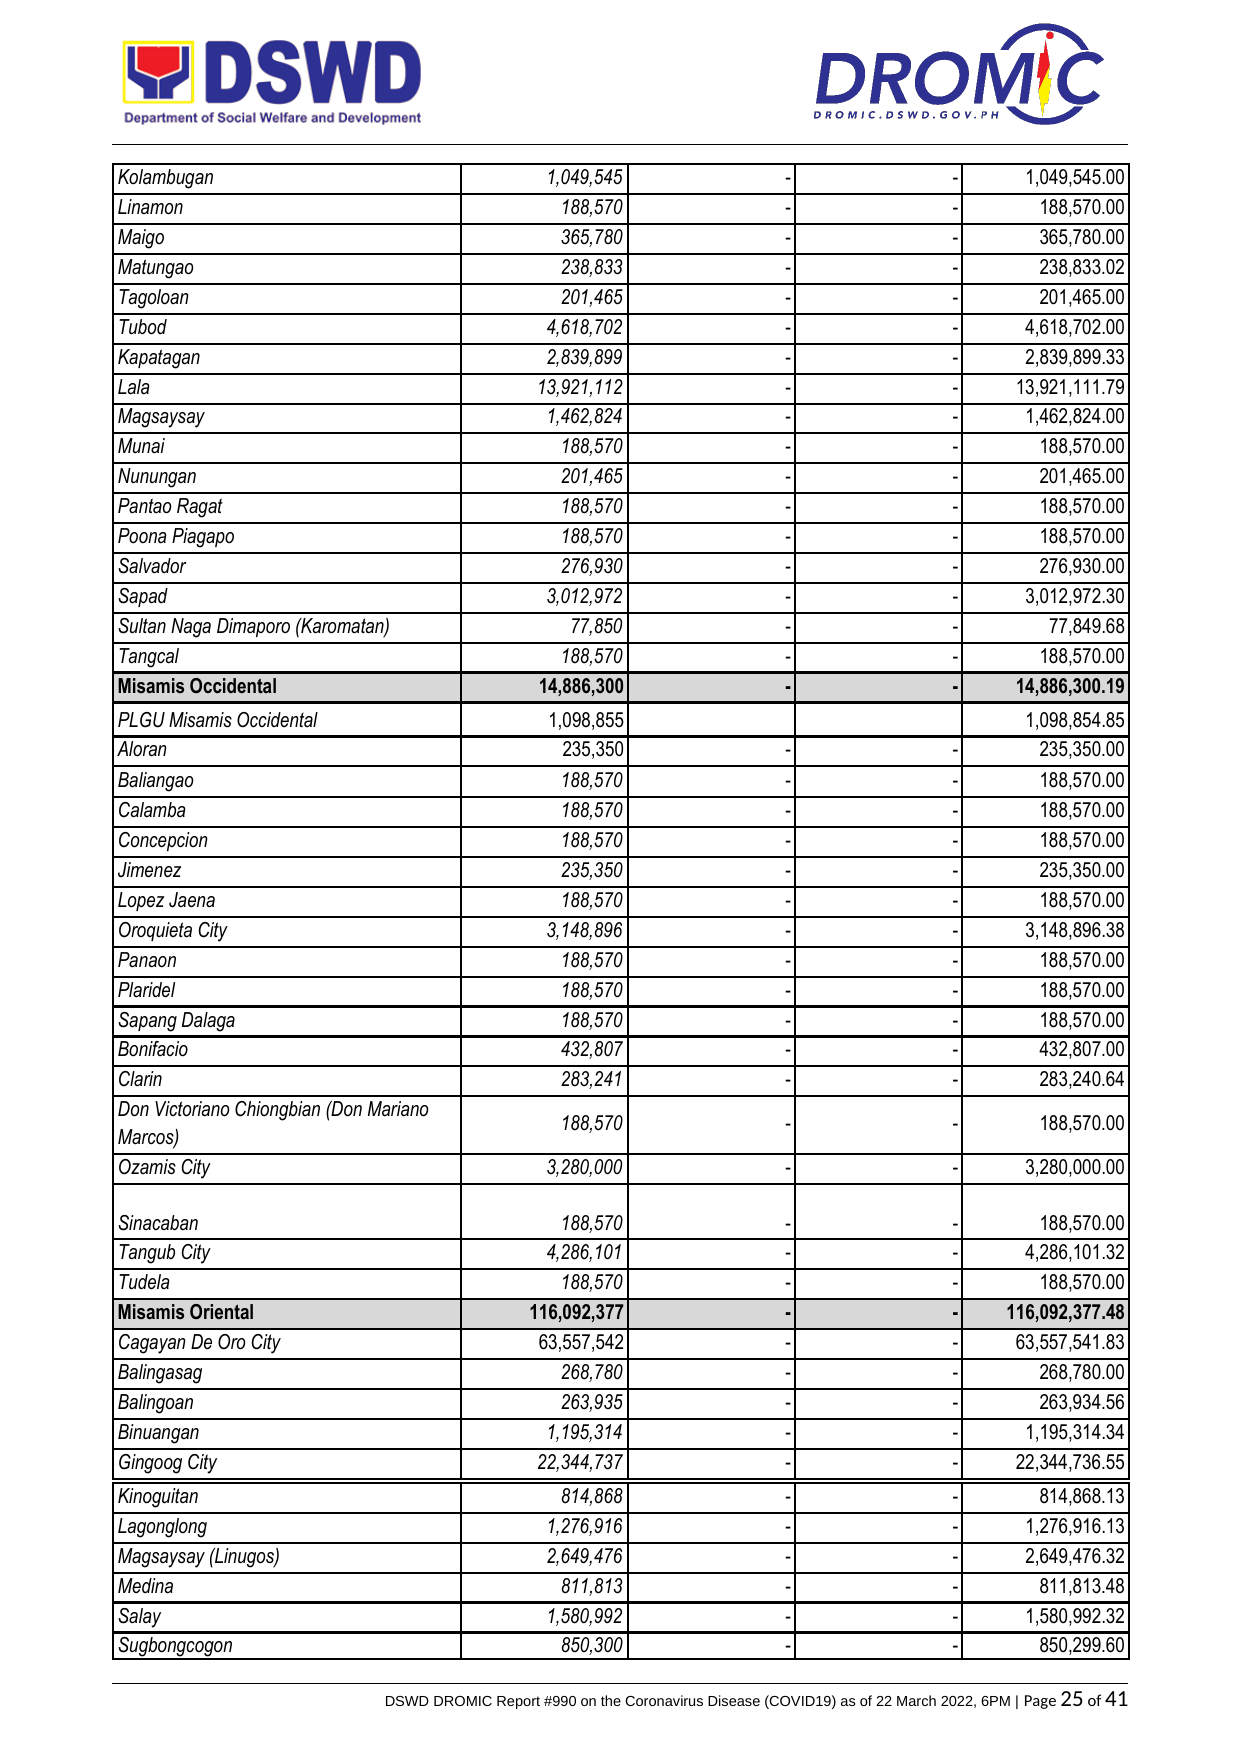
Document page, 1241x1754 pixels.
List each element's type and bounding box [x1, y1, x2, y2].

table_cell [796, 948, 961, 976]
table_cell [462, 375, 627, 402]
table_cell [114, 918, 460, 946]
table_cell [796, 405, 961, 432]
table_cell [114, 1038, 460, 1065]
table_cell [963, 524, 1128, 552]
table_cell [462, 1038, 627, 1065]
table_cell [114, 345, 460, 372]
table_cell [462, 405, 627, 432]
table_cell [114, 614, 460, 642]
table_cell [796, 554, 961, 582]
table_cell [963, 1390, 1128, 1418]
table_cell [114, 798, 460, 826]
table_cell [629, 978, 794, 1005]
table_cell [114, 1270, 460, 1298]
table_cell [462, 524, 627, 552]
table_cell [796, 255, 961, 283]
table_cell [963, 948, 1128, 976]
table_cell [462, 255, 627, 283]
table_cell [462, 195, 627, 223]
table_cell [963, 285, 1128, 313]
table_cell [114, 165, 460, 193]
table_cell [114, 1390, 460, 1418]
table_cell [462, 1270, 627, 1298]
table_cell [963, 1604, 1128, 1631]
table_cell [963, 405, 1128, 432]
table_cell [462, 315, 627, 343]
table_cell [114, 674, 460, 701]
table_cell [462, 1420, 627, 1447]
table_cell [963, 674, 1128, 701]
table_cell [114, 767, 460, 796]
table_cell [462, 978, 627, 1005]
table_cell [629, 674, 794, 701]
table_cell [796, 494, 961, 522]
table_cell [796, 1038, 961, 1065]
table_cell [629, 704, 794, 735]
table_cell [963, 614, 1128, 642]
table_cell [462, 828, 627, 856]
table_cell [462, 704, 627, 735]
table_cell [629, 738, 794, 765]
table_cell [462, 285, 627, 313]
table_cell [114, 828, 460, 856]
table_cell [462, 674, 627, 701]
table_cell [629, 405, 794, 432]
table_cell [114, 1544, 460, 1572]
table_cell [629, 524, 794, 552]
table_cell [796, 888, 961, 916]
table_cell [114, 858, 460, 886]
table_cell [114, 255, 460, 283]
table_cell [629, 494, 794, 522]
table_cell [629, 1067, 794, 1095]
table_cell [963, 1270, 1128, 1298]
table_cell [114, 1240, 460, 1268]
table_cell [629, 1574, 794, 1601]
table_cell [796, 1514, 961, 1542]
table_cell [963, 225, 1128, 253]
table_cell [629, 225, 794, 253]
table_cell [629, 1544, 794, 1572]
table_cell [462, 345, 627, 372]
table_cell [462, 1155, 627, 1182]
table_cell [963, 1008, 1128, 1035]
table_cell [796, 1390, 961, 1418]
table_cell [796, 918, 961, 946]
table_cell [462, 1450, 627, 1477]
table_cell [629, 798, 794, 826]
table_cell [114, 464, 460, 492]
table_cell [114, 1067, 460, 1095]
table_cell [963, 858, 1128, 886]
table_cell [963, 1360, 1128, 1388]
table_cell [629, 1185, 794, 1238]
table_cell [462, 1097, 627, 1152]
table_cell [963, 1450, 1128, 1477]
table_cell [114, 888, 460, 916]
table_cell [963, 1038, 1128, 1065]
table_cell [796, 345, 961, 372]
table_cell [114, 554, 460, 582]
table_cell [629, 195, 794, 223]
picture [112, 37, 432, 129]
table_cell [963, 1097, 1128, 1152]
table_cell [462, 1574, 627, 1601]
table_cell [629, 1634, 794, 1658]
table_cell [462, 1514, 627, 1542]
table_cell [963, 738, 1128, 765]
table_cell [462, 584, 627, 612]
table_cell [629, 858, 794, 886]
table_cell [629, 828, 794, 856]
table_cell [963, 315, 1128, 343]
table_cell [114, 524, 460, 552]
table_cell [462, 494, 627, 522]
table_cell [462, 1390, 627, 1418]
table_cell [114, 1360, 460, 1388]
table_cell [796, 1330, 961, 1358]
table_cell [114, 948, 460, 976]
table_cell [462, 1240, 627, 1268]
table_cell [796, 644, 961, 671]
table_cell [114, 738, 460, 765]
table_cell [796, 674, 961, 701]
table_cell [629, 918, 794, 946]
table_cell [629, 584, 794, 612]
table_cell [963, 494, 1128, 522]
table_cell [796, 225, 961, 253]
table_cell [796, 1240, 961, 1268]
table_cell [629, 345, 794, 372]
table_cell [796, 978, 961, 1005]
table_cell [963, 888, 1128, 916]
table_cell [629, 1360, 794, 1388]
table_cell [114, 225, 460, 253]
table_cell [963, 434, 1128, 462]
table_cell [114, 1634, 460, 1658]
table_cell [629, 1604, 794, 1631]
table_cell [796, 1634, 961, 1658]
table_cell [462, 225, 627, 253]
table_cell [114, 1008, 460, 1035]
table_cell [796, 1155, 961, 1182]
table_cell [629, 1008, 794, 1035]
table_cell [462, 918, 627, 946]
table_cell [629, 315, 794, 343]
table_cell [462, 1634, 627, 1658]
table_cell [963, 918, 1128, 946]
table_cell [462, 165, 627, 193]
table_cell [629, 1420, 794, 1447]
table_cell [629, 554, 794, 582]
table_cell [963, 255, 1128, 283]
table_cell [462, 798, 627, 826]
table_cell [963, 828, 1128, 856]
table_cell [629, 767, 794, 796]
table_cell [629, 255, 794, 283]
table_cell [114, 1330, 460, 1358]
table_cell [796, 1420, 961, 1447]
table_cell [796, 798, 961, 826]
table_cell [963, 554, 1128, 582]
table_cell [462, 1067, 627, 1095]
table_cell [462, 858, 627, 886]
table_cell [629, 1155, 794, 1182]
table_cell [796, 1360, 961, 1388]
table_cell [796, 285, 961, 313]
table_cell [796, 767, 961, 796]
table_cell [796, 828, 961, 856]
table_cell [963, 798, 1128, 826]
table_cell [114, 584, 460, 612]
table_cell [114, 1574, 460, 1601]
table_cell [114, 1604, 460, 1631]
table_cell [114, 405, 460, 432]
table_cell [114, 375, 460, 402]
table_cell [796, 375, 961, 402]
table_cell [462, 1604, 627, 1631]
picture [781, 23, 1133, 125]
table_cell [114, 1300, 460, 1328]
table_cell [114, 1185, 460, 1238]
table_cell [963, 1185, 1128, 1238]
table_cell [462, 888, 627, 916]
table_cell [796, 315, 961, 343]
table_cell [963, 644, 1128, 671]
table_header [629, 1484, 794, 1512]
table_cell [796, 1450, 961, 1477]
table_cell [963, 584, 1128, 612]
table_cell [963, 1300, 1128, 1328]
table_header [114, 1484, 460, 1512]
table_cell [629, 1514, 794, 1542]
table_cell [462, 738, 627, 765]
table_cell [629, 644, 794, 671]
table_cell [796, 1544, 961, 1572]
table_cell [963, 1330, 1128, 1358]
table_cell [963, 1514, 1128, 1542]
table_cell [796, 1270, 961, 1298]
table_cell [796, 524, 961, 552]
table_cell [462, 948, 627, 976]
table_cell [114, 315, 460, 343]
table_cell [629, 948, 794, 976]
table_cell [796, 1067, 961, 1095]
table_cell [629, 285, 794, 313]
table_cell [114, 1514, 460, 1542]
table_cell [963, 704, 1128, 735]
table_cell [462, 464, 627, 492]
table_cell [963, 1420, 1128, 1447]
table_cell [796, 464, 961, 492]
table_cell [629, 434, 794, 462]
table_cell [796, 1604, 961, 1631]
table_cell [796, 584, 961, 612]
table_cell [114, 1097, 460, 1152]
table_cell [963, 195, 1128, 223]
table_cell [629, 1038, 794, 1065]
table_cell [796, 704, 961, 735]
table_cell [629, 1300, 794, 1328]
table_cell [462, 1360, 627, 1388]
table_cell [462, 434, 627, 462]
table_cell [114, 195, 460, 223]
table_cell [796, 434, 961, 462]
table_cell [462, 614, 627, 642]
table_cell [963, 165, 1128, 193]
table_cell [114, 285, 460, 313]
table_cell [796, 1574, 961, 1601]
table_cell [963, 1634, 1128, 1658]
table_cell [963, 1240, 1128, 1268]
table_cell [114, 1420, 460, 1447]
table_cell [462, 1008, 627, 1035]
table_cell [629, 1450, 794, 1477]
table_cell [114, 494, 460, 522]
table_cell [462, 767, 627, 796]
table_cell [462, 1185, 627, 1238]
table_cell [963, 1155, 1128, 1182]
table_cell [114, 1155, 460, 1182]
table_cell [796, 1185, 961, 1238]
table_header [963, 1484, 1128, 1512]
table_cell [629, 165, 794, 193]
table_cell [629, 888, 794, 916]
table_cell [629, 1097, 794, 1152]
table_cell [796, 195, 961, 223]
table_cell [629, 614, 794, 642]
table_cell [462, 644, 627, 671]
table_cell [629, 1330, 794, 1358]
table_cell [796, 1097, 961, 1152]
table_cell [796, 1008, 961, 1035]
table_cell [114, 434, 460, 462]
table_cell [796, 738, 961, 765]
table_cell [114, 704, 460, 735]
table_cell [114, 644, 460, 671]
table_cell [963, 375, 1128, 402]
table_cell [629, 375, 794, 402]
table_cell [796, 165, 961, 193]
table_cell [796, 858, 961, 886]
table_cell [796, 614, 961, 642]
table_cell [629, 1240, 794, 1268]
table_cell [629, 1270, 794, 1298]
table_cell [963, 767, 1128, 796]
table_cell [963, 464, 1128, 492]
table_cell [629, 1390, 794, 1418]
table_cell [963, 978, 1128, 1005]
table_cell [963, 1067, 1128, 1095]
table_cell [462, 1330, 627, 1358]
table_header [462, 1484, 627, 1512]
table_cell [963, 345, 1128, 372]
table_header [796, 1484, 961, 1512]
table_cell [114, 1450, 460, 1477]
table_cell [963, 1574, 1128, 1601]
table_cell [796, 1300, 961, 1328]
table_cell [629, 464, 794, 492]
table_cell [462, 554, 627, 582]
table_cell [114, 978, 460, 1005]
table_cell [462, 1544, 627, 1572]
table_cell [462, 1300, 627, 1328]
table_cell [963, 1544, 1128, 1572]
